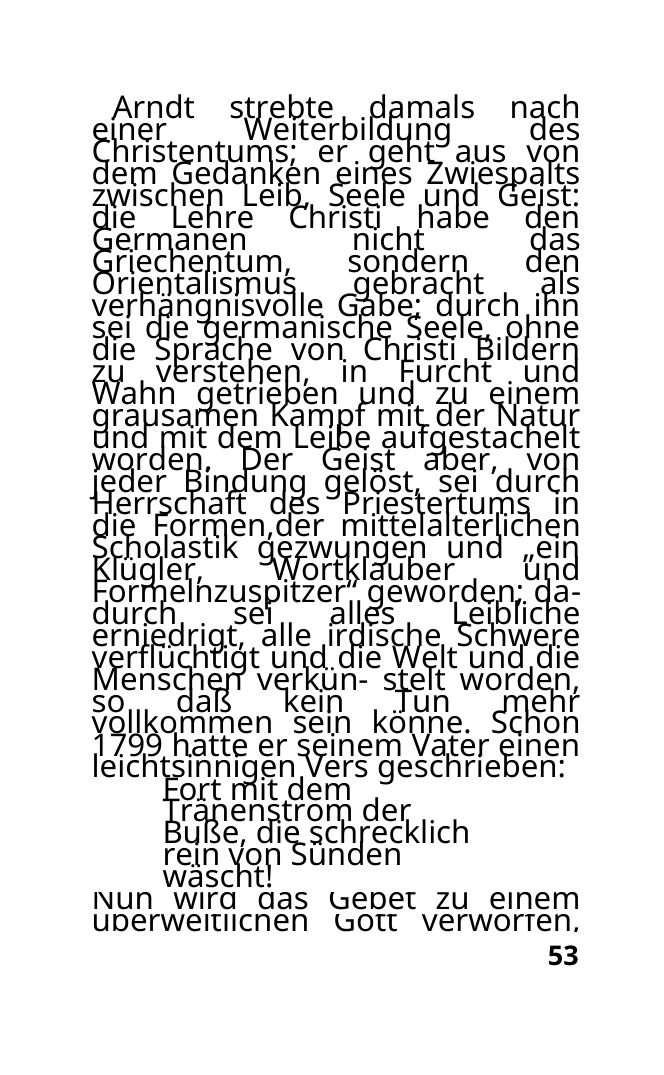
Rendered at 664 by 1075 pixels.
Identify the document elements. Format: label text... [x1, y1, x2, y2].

text Nun wird das Gebet zu einem überweltlichen Gott verworfen, die Hoffnung auf ein ewiges Leben schwindet. Arndts Pantheismus wird auch aus folgendem Satz deutlich, der seinen damaligen Erziehungsgedanken ausdrückt: [91, 892, 581, 932]
text Arndt strebte damals nach einer Weiterbildung des Christentums; er geht aus von dem Gedanken eines Zwiespalts zwischen Leib, Seele und Geist: die Lehre Christi habe den Germanen nicht das Griechentum, sondern den Orientalismus gebracht als verhängnisvolle Gabe; durch ihn sei die germanische Seele, ohne die Sprache von Christi Bildern zu verstehen, in Furcht und Wahn getrieben und zu einem grausamen Kampf mit der Natur und mit dem Leibe aufgestachelt worden. Der Geist aber, von jeder Bindung gelöst, sei durch Herrschaft des Priestertums in die Formen,der mittelalterlichen Scholastik gezwungen und „ein Klügler, Wortklauber und Formelnzuspitzer“ geworden; dadurch sei alles Leibliche erniedrigt, alle irdische Schwere verflüchtigt und die Welt und die Menschen verkün- stelt worden, so daß kein Tun mehr vollkommen sein könne. Schon 1799 hatte er seinem Vater einen leichtsinnigen Vers geschrieben: [91, 101, 581, 782]
text Fort mit dem Tränenstrom der Buße, die schrecklich rein von Sünden wäscht! [162, 782, 502, 892]
text 53 [548, 943, 579, 971]
